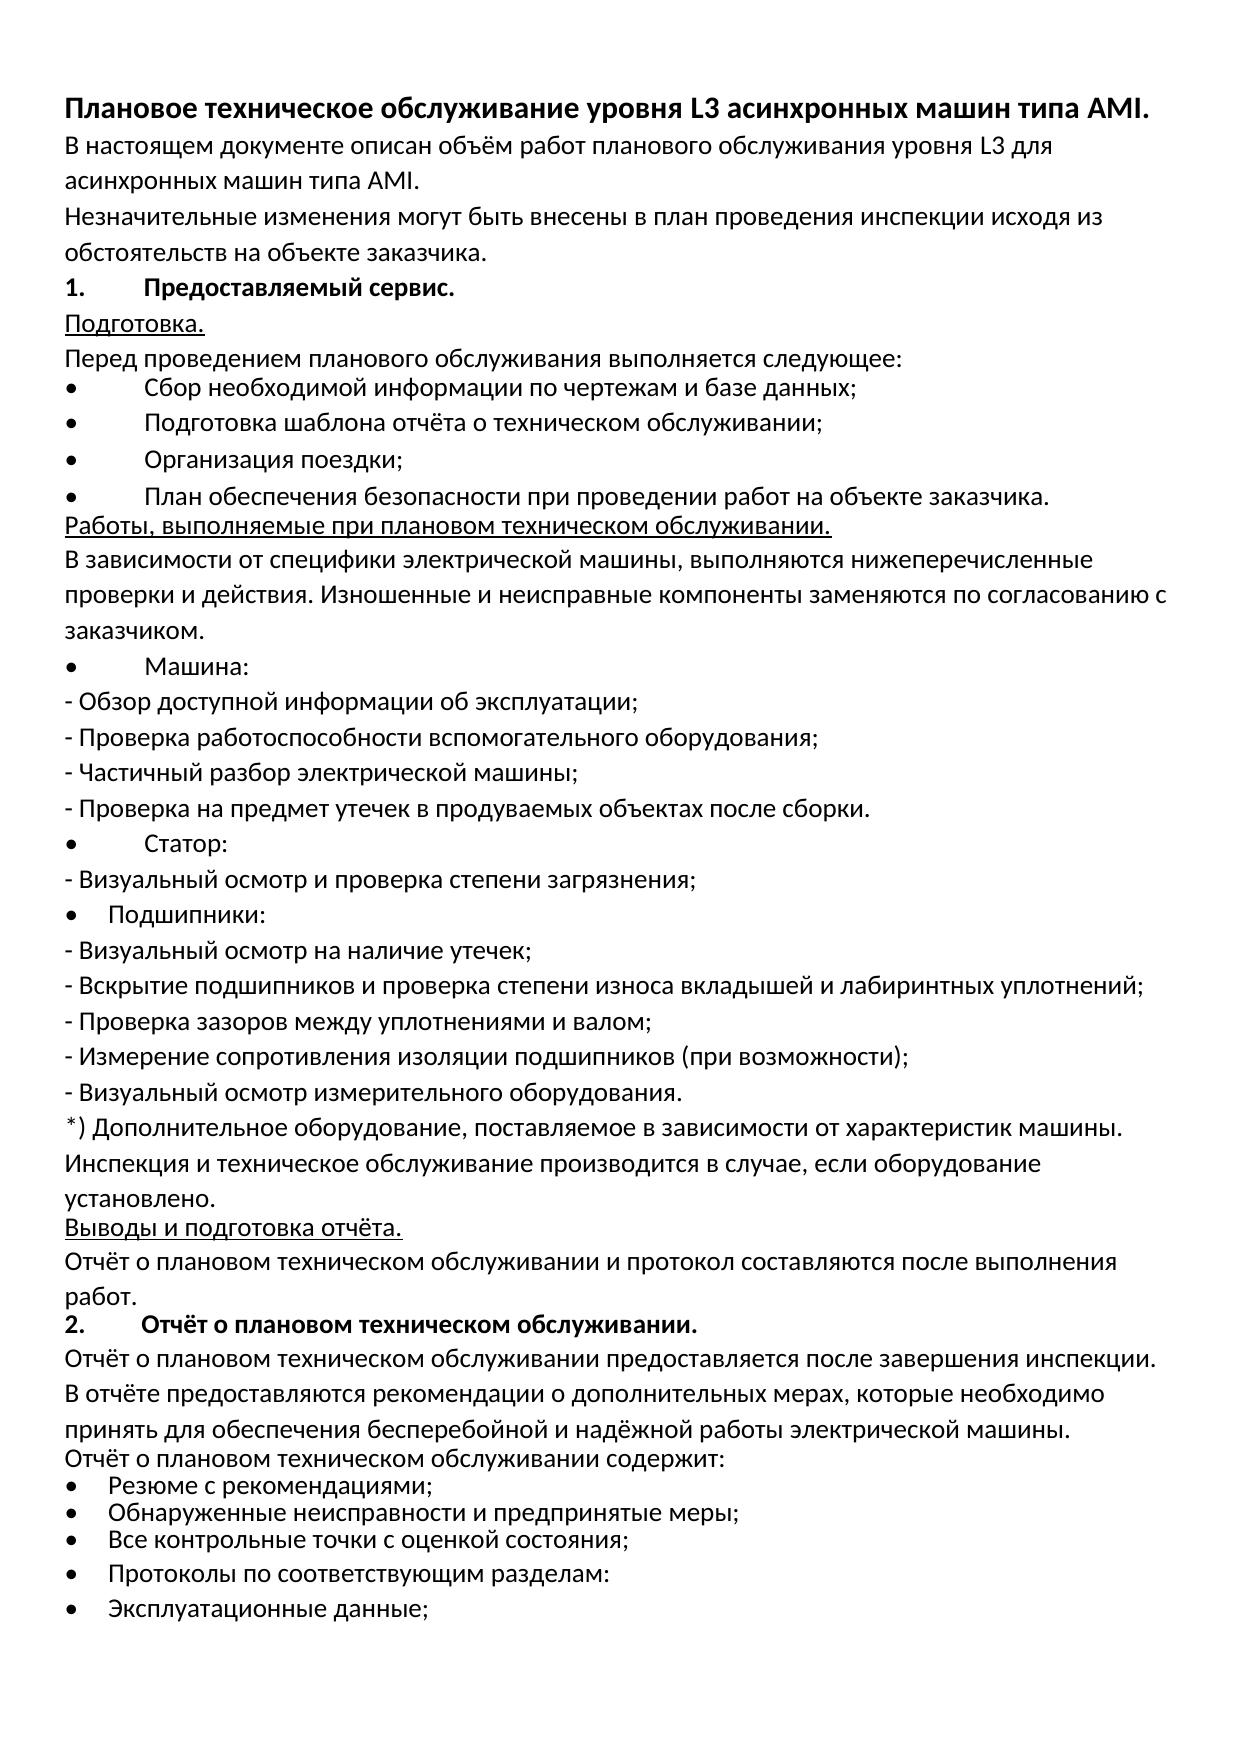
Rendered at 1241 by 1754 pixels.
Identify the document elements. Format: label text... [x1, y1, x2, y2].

text - Проверка работоспособности вспомогательного оборудования; [64, 718, 1178, 753]
list Машина: [64, 647, 1178, 682]
text - Проверка на предмет утечек в продуваемых объектах после сборки. [64, 789, 1178, 824]
list Сбор необходимой информации по чертежам и базе данных; [64, 375, 1178, 402]
text *) Дополнительное оборудование, поставляемое в зависимости от характеристик машины. Инспекция и техническое обслуживание производится в случае, если оборудование установлено. [64, 1108, 1178, 1215]
text Подготовка. [64, 304, 1178, 339]
text Отчёт о плановом техническом обслуживании содержит: [64, 1446, 1178, 1473]
text Работы, выполняемые при плановом техническом обслуживании. [64, 513, 1178, 540]
list Подшипники: [64, 895, 1178, 931]
text - Частичный разбор электрической машины; [64, 753, 1178, 789]
list Предоставляемый сервис. [64, 268, 1178, 304]
text - Визуальный осмотр измерительного оборудования. [64, 1073, 1178, 1108]
text Отчёт о плановом техническом обслуживании и протокол составляются после выполнения работ. [64, 1242, 1178, 1312]
list Эксплуатационные данные; [64, 1589, 1178, 1625]
list План обеспечения безопасности при проведении работ на объекте заказчика. [64, 476, 1178, 513]
text В настоящем документе описан объём работ планового обслуживания уровня L3 для асинхронных машин типа AMI. [64, 126, 1178, 196]
text Перед проведением планового обслуживания выполняется следующее: [64, 339, 1178, 375]
text - Вскрытие подшипников и проверка степени износа вкладышей и лабиринтных уплотнений; [64, 966, 1178, 1002]
text - Проверка зазоров между уплотнениями и валом; [64, 1002, 1178, 1037]
text - Обзор доступной информации об эксплуатации; [64, 682, 1178, 718]
list Статор: [64, 824, 1178, 860]
list Отчёт о плановом техническом обслуживании. [64, 1312, 1178, 1339]
list Протоколы по соответствующим разделам: [64, 1554, 1178, 1589]
text Незначительные изменения могут быть внесены в план проведения инспекции исходя из обстоятельств на объекте заказчика. [64, 196, 1178, 268]
text - Измерение сопротивления изоляции подшипников (при возможности); [64, 1037, 1178, 1073]
text - Визуальный осмотр и проверка степени загрязнения; [64, 860, 1178, 895]
list Все контрольные точки с оценкой состояния; [64, 1527, 1178, 1554]
text Отчёт о плановом техническом обслуживании предоставляется после завершения инспекции. В отчёте предоставляются рекомендации о дополнительных мерах, которые необходимо принять для обеспечения бесперебойной и надёжной работы электрической машины. [64, 1339, 1178, 1446]
list Резюме с рекомендациями; [64, 1473, 1178, 1500]
list Организация поездки; [64, 439, 1178, 476]
list Обнаруженные неисправности и предпринятые меры; [64, 1500, 1178, 1527]
text Плановое техническое обслуживание уровня L3 асинхронных машин типа AMI. [64, 85, 1178, 126]
text - Визуальный осмотр на наличие утечек; [64, 931, 1178, 966]
text В зависимости от специфики электрической машины, выполняются нижеперечисленные проверки и действия. Изношенные и неисправные компоненты заменяются по согласованию с заказчиком. [64, 540, 1178, 647]
list Подготовка шаблона отчёта о техническом обслуживании; [64, 402, 1178, 439]
text Выводы и подготовка отчёта. [64, 1215, 1178, 1242]
